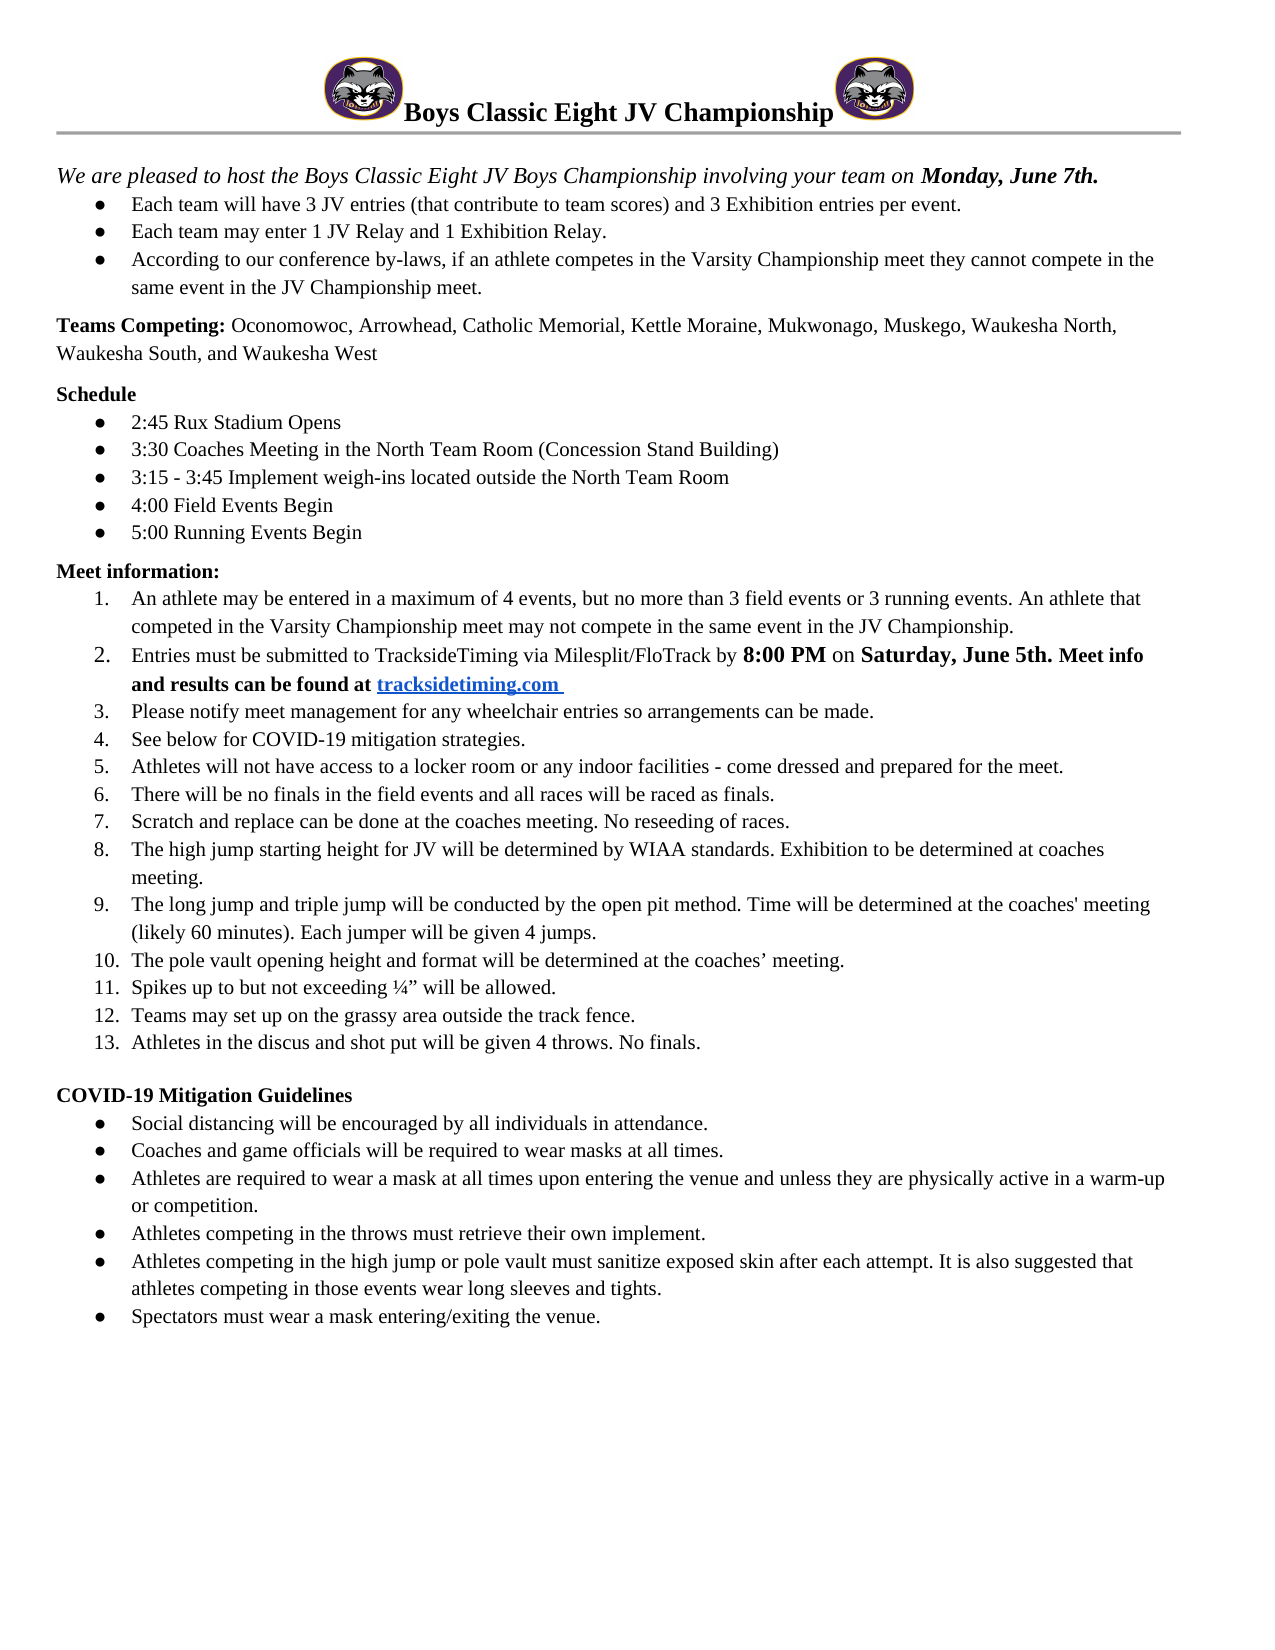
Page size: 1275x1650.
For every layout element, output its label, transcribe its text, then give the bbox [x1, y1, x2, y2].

text Schedule [56, 382, 1181, 406]
list An athlete may be entered in a maximum of 4 events, but no more than 3 field events or 3 running events. An athlete that competed in the Varsity Championship meet may not compete in the same event in the JV Championship. [94, 586, 1181, 638]
text COVID-19 Mitigation Guidelines [56, 1083, 1181, 1107]
list 3:15 - 3:45 Implement weigh-ins located outside the North Team Room [94, 465, 1181, 489]
list Spikes up to but not exceeding ¼” will be allowed. [94, 975, 1181, 999]
list Entries must be submitted to TracksideTiming via Milesplit/FloTrack by 8:00 PM on Saturday, June 5th. Meet info and results can be found at tracksidetiming.com [94, 642, 1181, 696]
text We are pleased to host the Boys Classic Eight JV Boys Championship involving your team on Monday, June 7th. [56, 162, 1181, 188]
picture [323, 56, 404, 121]
list Athletes competing in the high jump or pole vault must sanitize exposed skin after each attempt. It is also suggested that athletes competing in those events wear long sleeves and tights. [94, 1248, 1181, 1300]
list The high jump starting height for JV will be determined by WIAA standards. Exhibition to be determined at coaches meeting. [94, 837, 1181, 889]
list There will be no finals in the field events and all races will be raced as finals. [94, 782, 1181, 806]
text Teams Competing: Oconomowoc, Arrowhead, Catholic Memorial, Kettle Moraine, Mukwonago, Muskego, Waukesha North, Waukesha South, and Waukesha West [56, 313, 1181, 365]
text Boys Classic Eight JV Championship [56, 56, 1181, 127]
list Coaches and game officials will be required to wear masks at all times. [94, 1138, 1181, 1162]
list 3:30 Coaches Meeting in the North Team Room (Concession Stand Building) [94, 437, 1181, 461]
list Athletes will not have access to a locker room or any indoor facilities - come dressed and prepared for the meet. [94, 754, 1181, 778]
list Spectators must wear a mask entering/exiting the venue. [94, 1304, 1181, 1328]
list Athletes are required to wear a mask at all times upon entering the venue and unless they are physically active in a warm-up or competition. [94, 1166, 1181, 1217]
list Each team will have 3 JV entries (that contribute to team scores) and 3 Exhibition entries per event. [94, 192, 1181, 216]
list See below for COVID-19 mitigation strategies. [94, 727, 1181, 751]
list Teams may set up on the grassy area outside the track fence. [94, 1003, 1181, 1027]
list The pole vault opening height and format will be determined at the coaches’ meeting. [94, 947, 1181, 972]
list Please notify meet management for any wheelchair entries so arrangements can be made. [94, 699, 1181, 723]
list Each team may enter 1 JV Relay and 1 Exhibition Relay. [94, 219, 1181, 243]
list 4:00 Field Events Begin [94, 493, 1181, 517]
text Meet information: [56, 559, 1181, 583]
list Athletes competing in the throws must retrieve their own implement. [94, 1221, 1181, 1245]
list The long jump and triple jump will be conducted by the open pit method. Time will be determined at the coaches' meeting (likely 60 minutes). Each jumper will be given 4 jumps. [94, 892, 1181, 944]
list Athletes in the discus and shot put will be given 4 throws. No finals. [94, 1030, 1181, 1054]
list 5:00 Running Events Begin [94, 520, 1181, 544]
picture [834, 56, 915, 121]
list Scratch and replace can be done at the coaches meeting. No reseeding of races. [94, 809, 1181, 833]
list Social distancing will be encouraged by all individuals in attendance. [94, 1111, 1181, 1134]
list 2:45 Rux Stadium Opens [94, 410, 1181, 434]
list According to our conference by-laws, if an athlete competes in the Varsity Championship meet they cannot compete in the same event in the JV Championship meet. [94, 247, 1181, 299]
